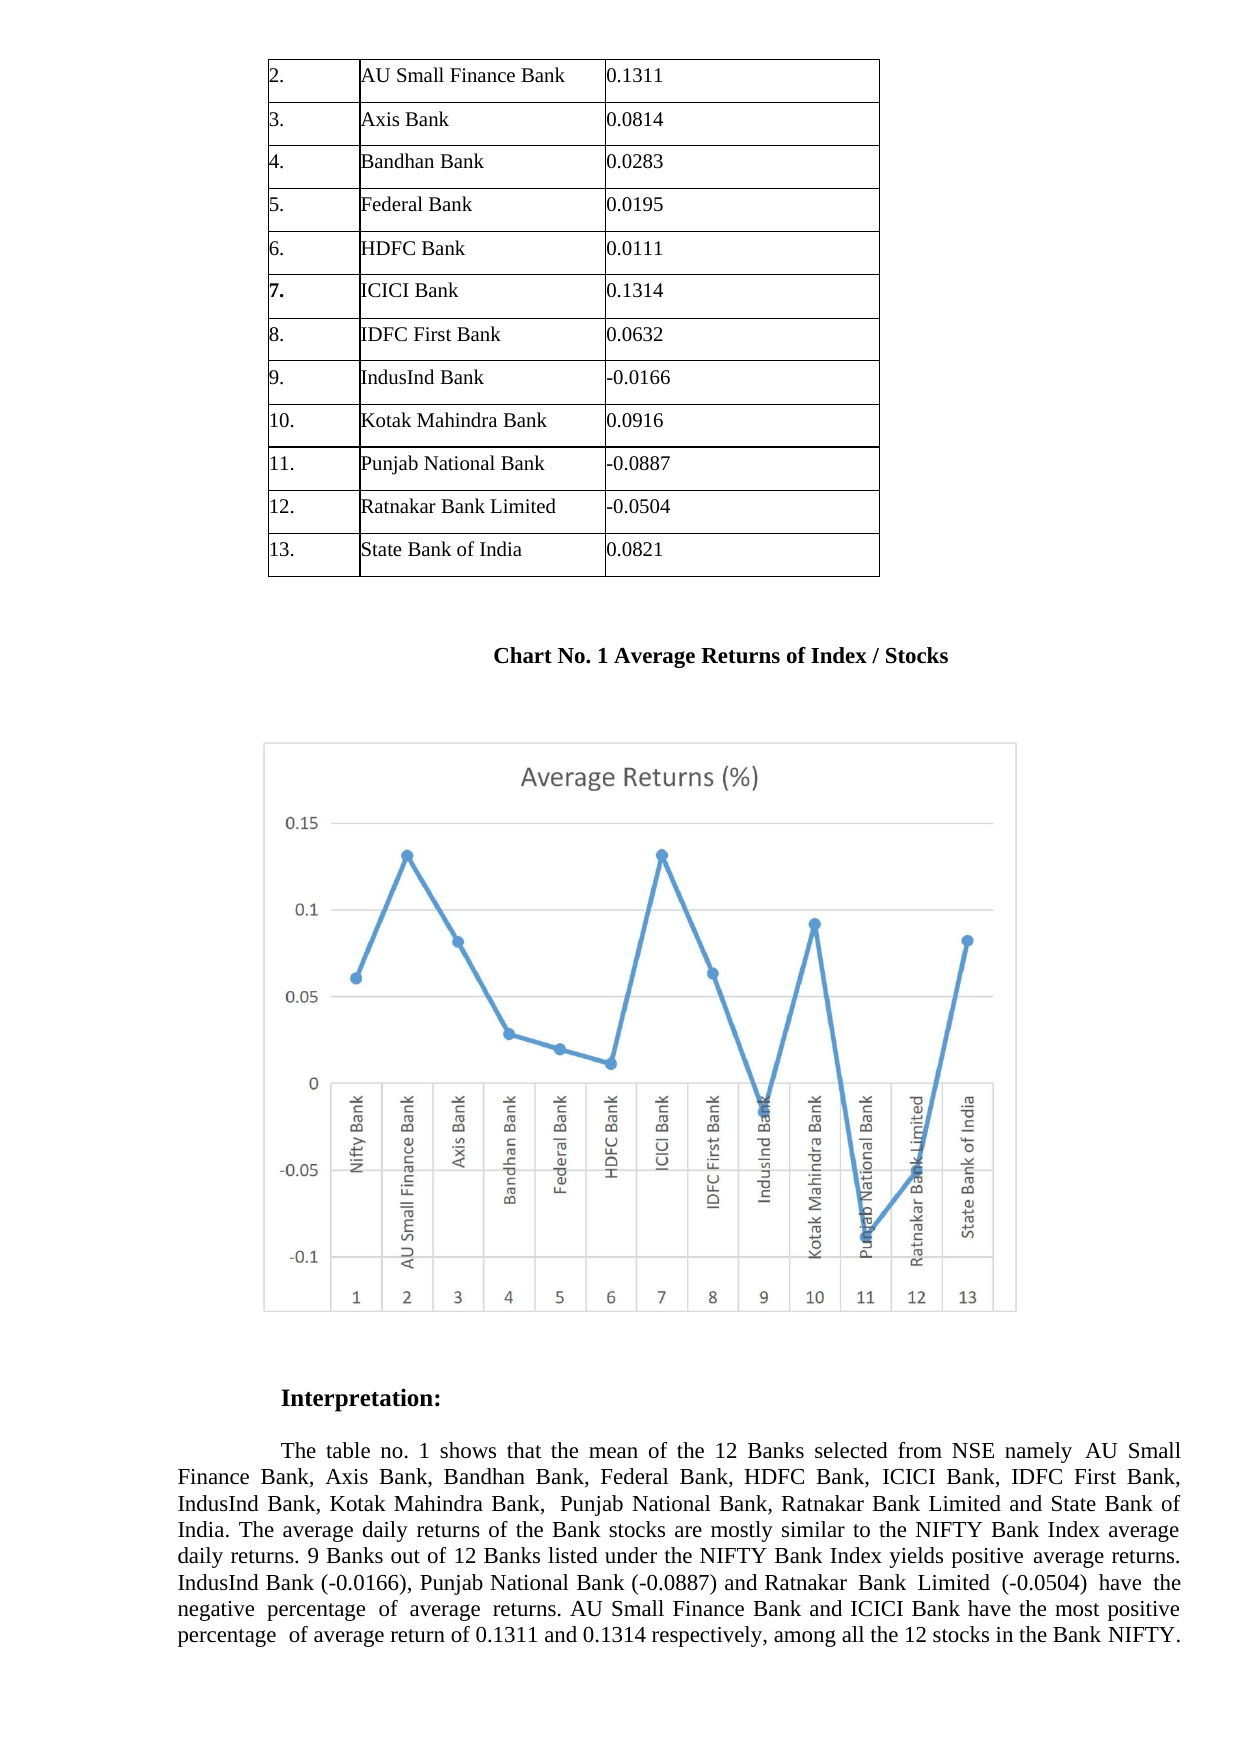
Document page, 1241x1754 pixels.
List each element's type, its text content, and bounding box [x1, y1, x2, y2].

table_cell 6. [269, 232, 359, 274]
table_cell Federal Bank [361, 189, 605, 231]
table_cell Punjab National Bank [361, 448, 605, 489]
table_cell 13. [269, 534, 359, 576]
table_cell -0.0887 [606, 448, 879, 489]
table_cell AU Small Finance Bank [361, 60, 605, 102]
table_cell 10. [269, 405, 359, 446]
table_cell 5. [269, 189, 359, 231]
table_cell 0.1311 [606, 60, 879, 102]
text Interpretation: [177, 1383, 1063, 1412]
table_cell 8. [269, 319, 359, 360]
text Chart No. 1 Average Returns of Index / Stocks [418, 642, 1152, 668]
table_cell 0.1314 [606, 275, 879, 317]
table_cell 0.0814 [606, 103, 879, 145]
table_cell 0.0111 [606, 232, 879, 274]
table_cell ICICI Bank [361, 275, 605, 317]
picture [261, 739, 1018, 1312]
table_cell 3. [269, 103, 359, 145]
table_cell Axis Bank [361, 103, 605, 145]
table_cell 0.0632 [606, 319, 879, 360]
text The table no. 1 shows that the mean of the 12 Banks selected from NSE namely AU Small Finance Bank, Axis Bank, Bandhan Bank, Federal Bank, HDFC Bank, ICICI Bank, IDFC First Bank, IndusInd Bank, Kotak Mahindra Bank, Punjab National Bank, Ratnakar Bank Limited and State Bank of India. The average daily returns of the Bank stocks are mostly similar to the NIFTY Bank Index average daily returns. 9 Banks out of 12 Banks listed under the NIFTY Bank Index yields positive average returns. IndusInd Bank (-0.0166), Punjab National Bank (-0.0887) and Ratnakar Bank Limited (-0.0504) have the negative percentage of average returns. AU Small Finance Bank and ICICI Bank have the most positive percentage of average return of 0.1311 and 0.1314 respectively, among all the 12 stocks in the Bank NIFTY. [177, 1437, 1181, 1648]
table_cell Ratnakar Bank Limited [361, 491, 605, 533]
table_cell 12. [269, 491, 359, 533]
table_cell 0.0283 [606, 146, 879, 188]
table_cell Bandhan Bank [361, 146, 605, 188]
table_cell IndusInd Bank [361, 361, 605, 403]
table_cell 0.0195 [606, 189, 879, 231]
table_cell State Bank of India [361, 534, 605, 576]
table_cell 0.0916 [606, 405, 879, 446]
table_cell IDFC First Bank [361, 319, 605, 360]
table_cell -0.0504 [606, 491, 879, 533]
table_cell 2. [269, 60, 359, 102]
table_cell 11. [269, 448, 359, 489]
table_cell 9. [269, 361, 359, 403]
table_cell HDFC Bank [361, 232, 605, 274]
table_cell 4. [269, 146, 359, 188]
table_cell 7. [269, 275, 359, 317]
table_cell -0.0166 [606, 361, 879, 403]
table_cell 0.0821 [606, 534, 879, 576]
table_cell Kotak Mahindra Bank [361, 405, 605, 446]
